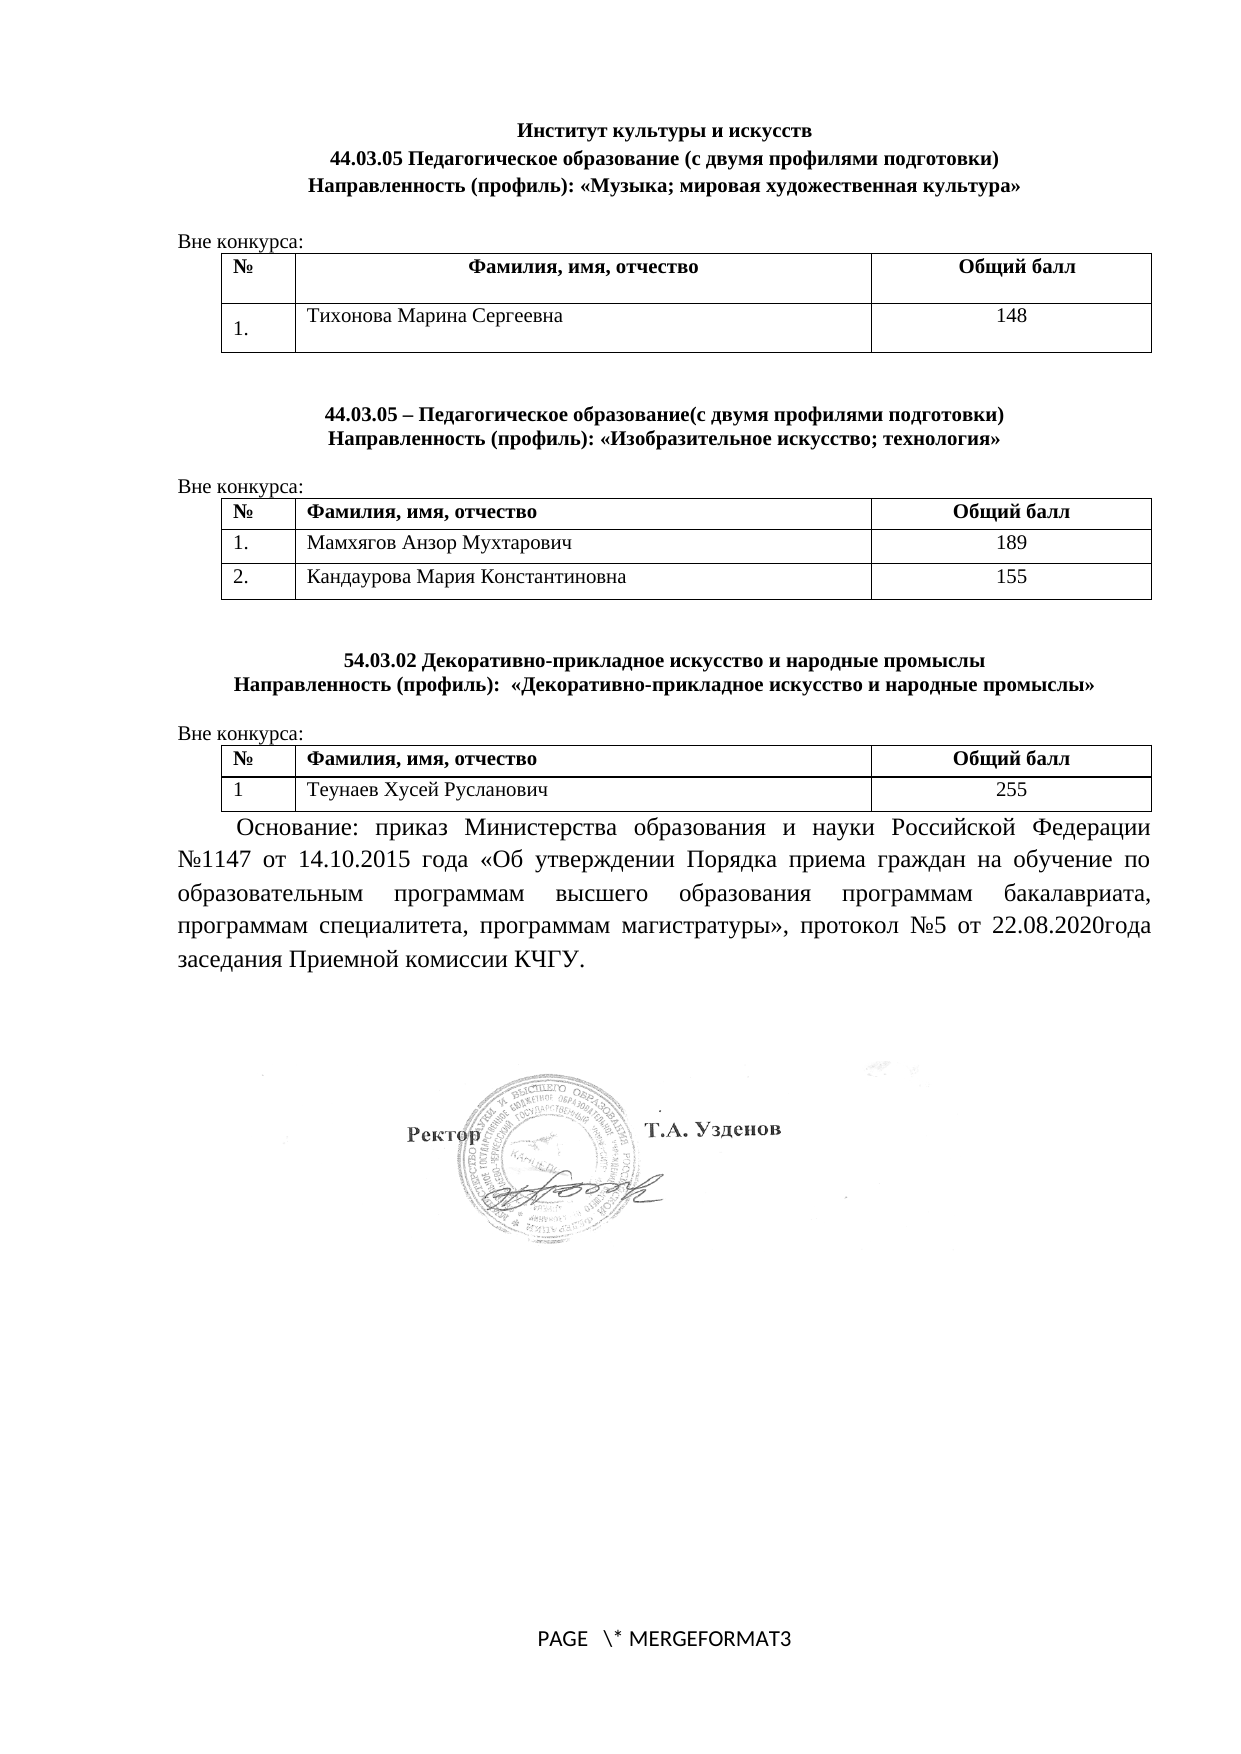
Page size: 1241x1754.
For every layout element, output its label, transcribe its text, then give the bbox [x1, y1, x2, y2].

text Вне конкурса: [177, 474, 1152, 498]
table_header Общий балл [872, 746, 1151, 776]
table_header № [222, 746, 295, 776]
table_cell Тихонова Марина Сергеевна [296, 304, 871, 352]
table_cell 2. [222, 564, 295, 599]
table_header Фамилия, имя, отчество [296, 254, 871, 302]
table_header Общий балл [872, 254, 1151, 302]
text 44.03.05 – Педагогическое образование(с двумя профилями подготовки) [177, 402, 1152, 426]
table_header Фамилия, имя, отчество [296, 499, 871, 529]
text Основание: приказ Министерства образования и науки Российской Федерации №1147 от 14.10.2015 года «Об утверждении Порядка приема граждан на обучение по образовательным программам высшего образования программам бакалавриата, программам специалитета, программам магистратуры», протокол №5 от 22.08.2020года заседания Приемной комиссии КЧГУ. [177, 812, 1152, 972]
table_cell 1 [222, 778, 295, 811]
table_cell 155 [872, 564, 1151, 599]
text Направленность (профиль): «Музыка; мировая художественная культура» [177, 173, 1152, 197]
text Вне конкурса: [177, 228, 1152, 253]
table_header № [222, 499, 295, 529]
table_cell 189 [872, 530, 1151, 563]
table_cell 255 [872, 778, 1151, 811]
table_cell Мамхягов Анзор Мухтарович [296, 530, 871, 563]
text Институт культуры и искусств [177, 118, 1152, 142]
table_header Фамилия, имя, отчество [296, 746, 871, 776]
table_header № [222, 254, 295, 302]
table_cell Теунаев Хусей Русланович [296, 778, 871, 811]
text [177, 146, 1152, 170]
text 54.03.02 Декоративно-прикладное искусство и народные промыслы [177, 648, 1152, 672]
table_cell Кандаурова Мария Константиновна [296, 564, 871, 599]
table_cell 1. [222, 530, 295, 563]
text Направленность (профиль): «Декоративно-прикладное искусство и народные промыслы» [177, 672, 1152, 696]
table_cell 148 [872, 304, 1151, 352]
table_header Общий балл [872, 499, 1151, 529]
text Направленность (профиль): «Изобразительное искусство; технология» [177, 426, 1152, 450]
text Вне конкурса: [177, 720, 1152, 744]
table_cell 1. [222, 304, 295, 352]
picture [251, 1061, 963, 1254]
